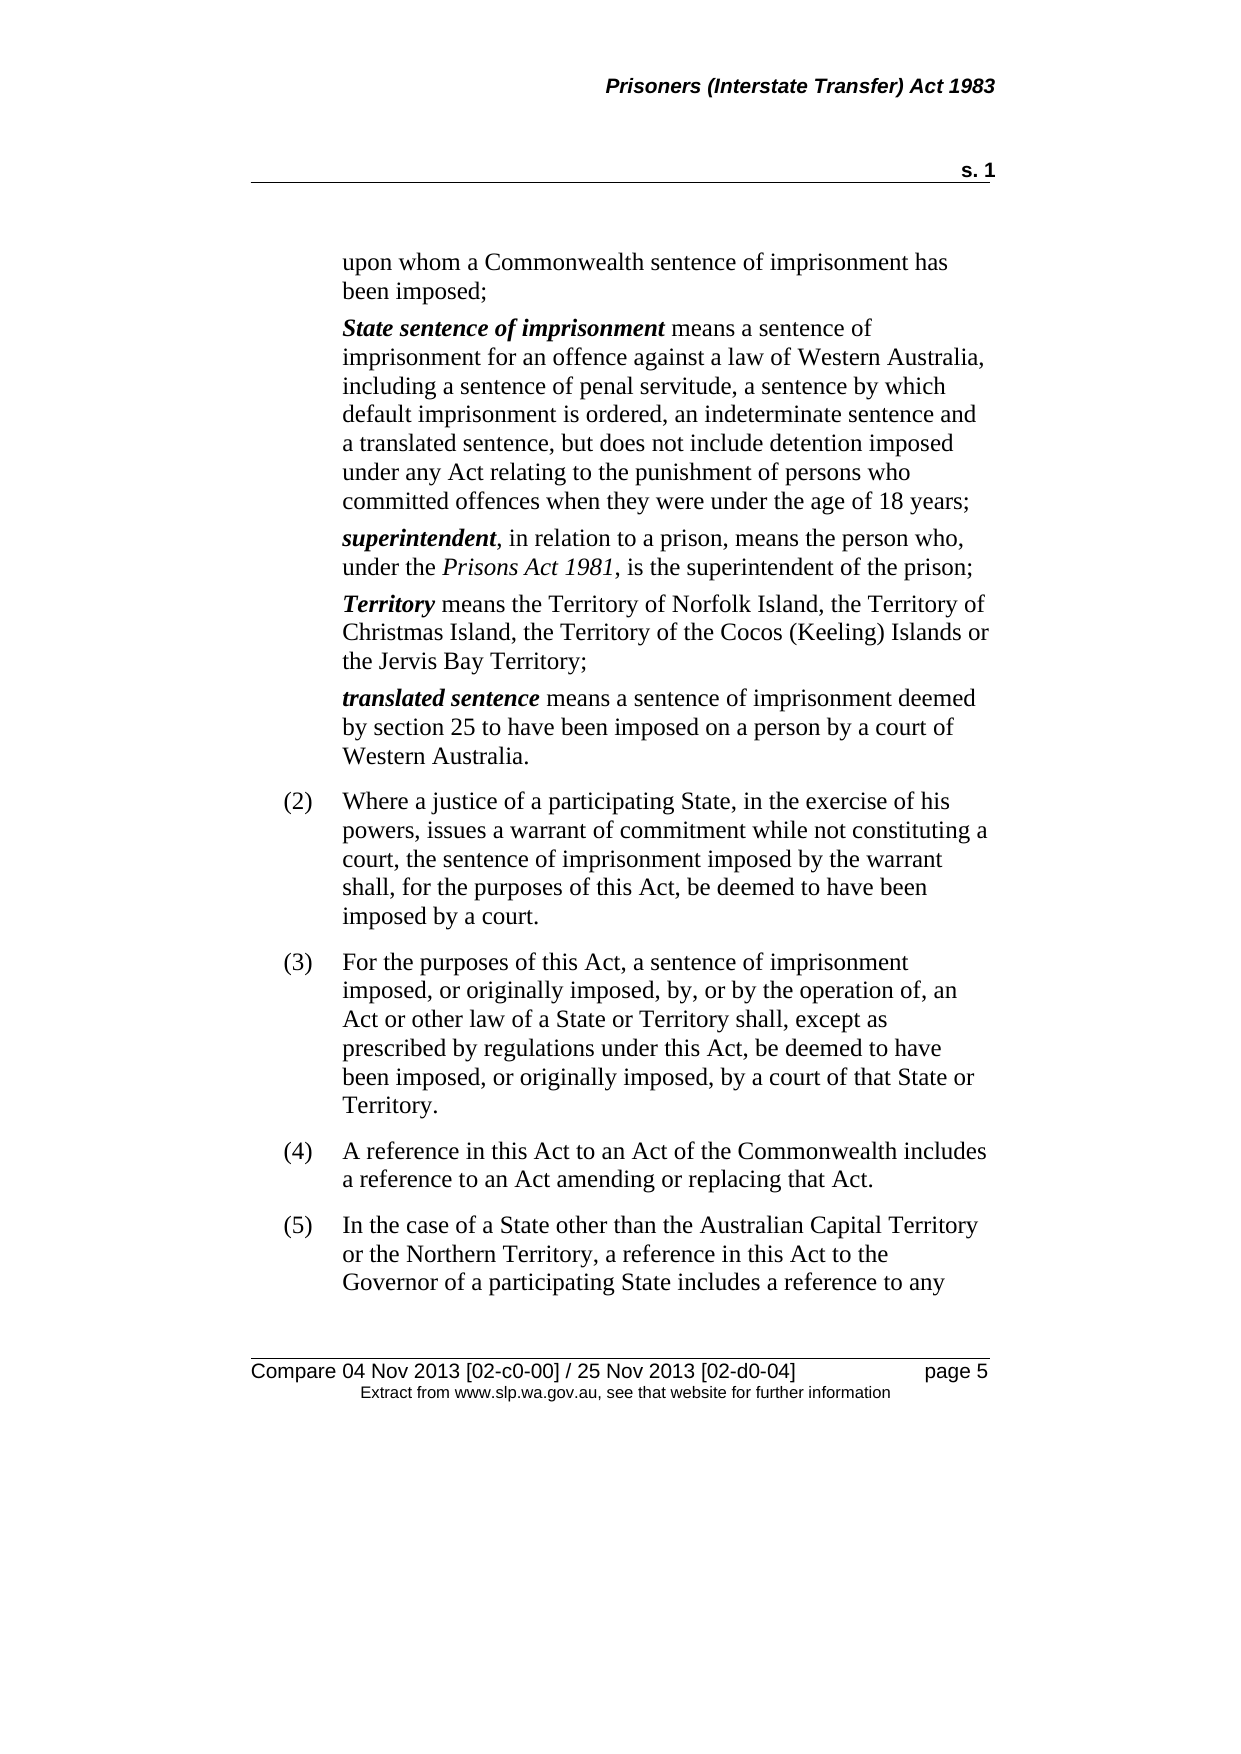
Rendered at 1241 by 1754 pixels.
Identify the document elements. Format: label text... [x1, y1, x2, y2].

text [251, 247, 990, 305]
text Territory means the Territory of Norfolk Island, the Territory of Christmas Island, the Territory of the Cocos (Keeling) Islands or the Jervis Bay Territory; [251, 589, 990, 675]
text State sentence of imprisonment means a sentence of imprisonment for an offence against a law of Western Australia, including a sentence of penal servitude, a sentence by which default imprisonment is ordered, an indeterminate sentence and a translated sentence, but does not include detention imposed under any Act relating to the punishment of persons who committed offences when they were under the age of 18 years; [251, 313, 990, 514]
text superintendent, in relation to a prison, means the person who, under the Prisons Act 1981, is the superintendent of the prison; [251, 523, 990, 580]
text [251, 1210, 990, 1296]
text translated sentence means a sentence of imprisonment deemed by section 25 to have been imposed on a person by a court of Western Australia. [251, 683, 990, 769]
text (3) For the purposes of this Act, a sentence of imprisonment imposed, or originally imposed, by, or by the operation of, an Act or other law of a State or Territory shall, except as prescribed by regulations under this Act, be deemed to have been imposed, or originally imposed, by a court of that State or Territory. [251, 947, 990, 1119]
text (2) Where a justice of a participating State, in the exercise of his powers, issues a warrant of commitment while not constituting a court, the sentence of imprisonment imposed by the warrant shall, for the purposes of this Act, be deemed to have been imposed by a court. [251, 786, 990, 930]
text (4) A reference in this Act to an Act of the Commonwealth includes a reference to an Act amending or replacing that Act. [251, 1136, 990, 1193]
